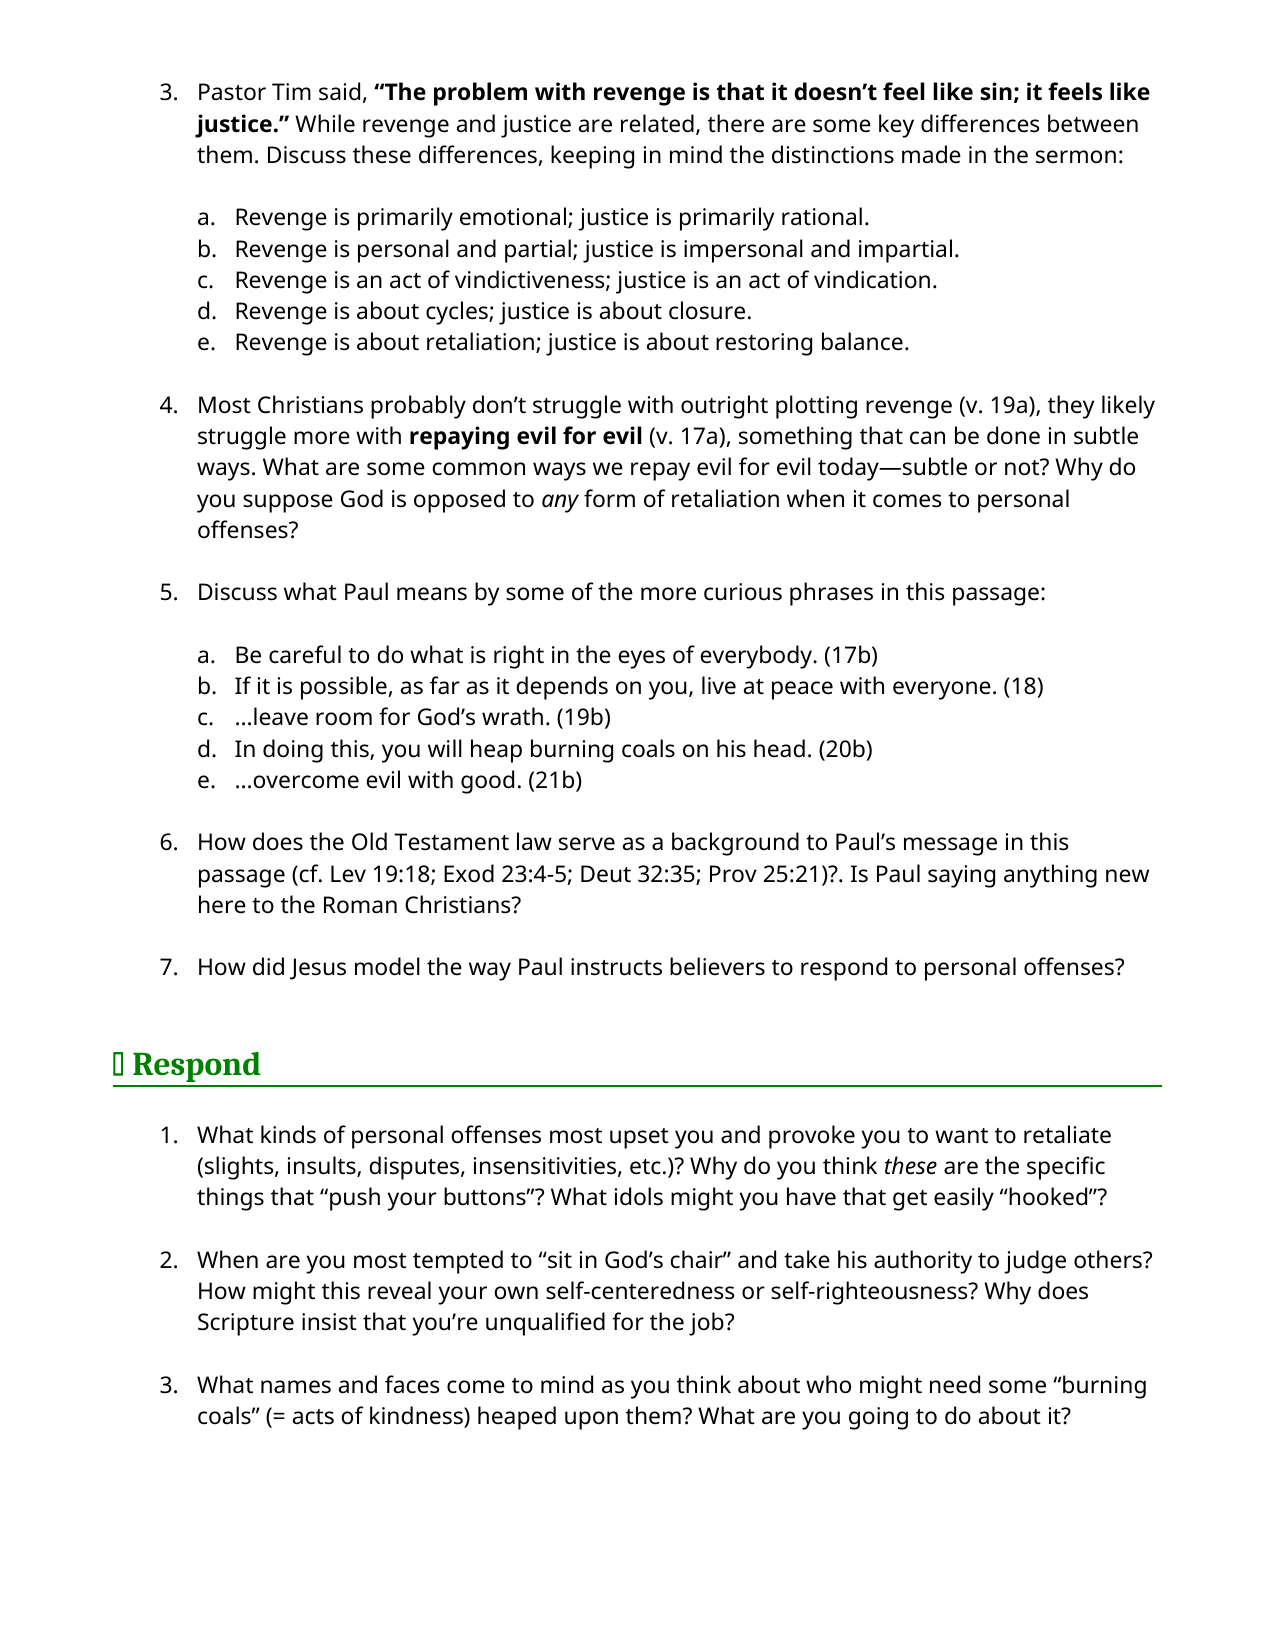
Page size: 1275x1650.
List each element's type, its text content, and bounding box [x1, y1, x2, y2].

list What kinds of personal offenses most upset you and provoke you to want to retaliate (slights, insults, disputes, insensitivities, etc.)? Why do you think these are the specific things that “push your buttons”? What idols might you have that get easily “hooked”? [159, 1119, 1162, 1212]
list …overcome evil with good. (21b) [197, 764, 1162, 795]
list Revenge is personal and partial; justice is impersonal and impartial. [197, 232, 1162, 264]
list How does the Old Testament law serve as a background to Paul’s message in this passage (cf. Lev 19:18; Exod 23:4-5; Deut 32:35; Prov 25:21)?. Is Paul saying anything new here to the Roman Christians? [159, 826, 1162, 920]
list Revenge is an act of vindictiveness; justice is an act of vindication. [197, 264, 1162, 295]
list Revenge is about cycles; justice is about closure. [197, 295, 1162, 326]
list …leave room for God’s wrath. (19b) [197, 701, 1162, 732]
list Revenge is primarily emotional; justice is primarily rational. [197, 201, 1162, 232]
list If it is possible, as far as it depends on you, live at peace with everyone. (18) [197, 670, 1162, 701]
list Most Christians probably don’t struggle with outright plotting revenge (v. 19a), they likely struggle more with repaying evil for evil (v. 17a), something that can be done in subtle ways. What are some common ways we repay evil for evil today—subtle or not? Why do you suppose God is opposed to any form of retaliation when it comes to personal offenses? [159, 389, 1162, 545]
list Pastor Tim said, “The problem with revenge is that it doesn’t feel like sin; it feels like justice.” While revenge and justice are related, there are some key differences between them. Discuss these differences, keeping in mind the distinctions made in the sermon: [159, 76, 1162, 170]
list How did Jesus model the way Paul instructs believers to respond to personal offenses? [159, 951, 1162, 982]
list Discuss what Paul means by some of the more curious phrases in this passage: [159, 576, 1162, 607]
list When are you most tempted to “sit in God’s chair” and take his authority to judge others? How might this reveal your own self-centeredness or self-righteousness? Why does Scripture insist that you’re unqualified for the job? [159, 1244, 1162, 1337]
list Be careful to do what is right in the eyes of everybody. (17b) [197, 639, 1162, 670]
list What names and faces come to mind as you think about who might need some “burning coals” (= acts of kindness) heaped upon them? What are you going to do about it? [159, 1369, 1162, 1431]
text Respond [112, 1045, 1162, 1087]
list Revenge is about retaliation; justice is about restoring balance. [197, 326, 1162, 357]
list In doing this, you will heap burning coals on his head. (20b) [197, 732, 1162, 764]
